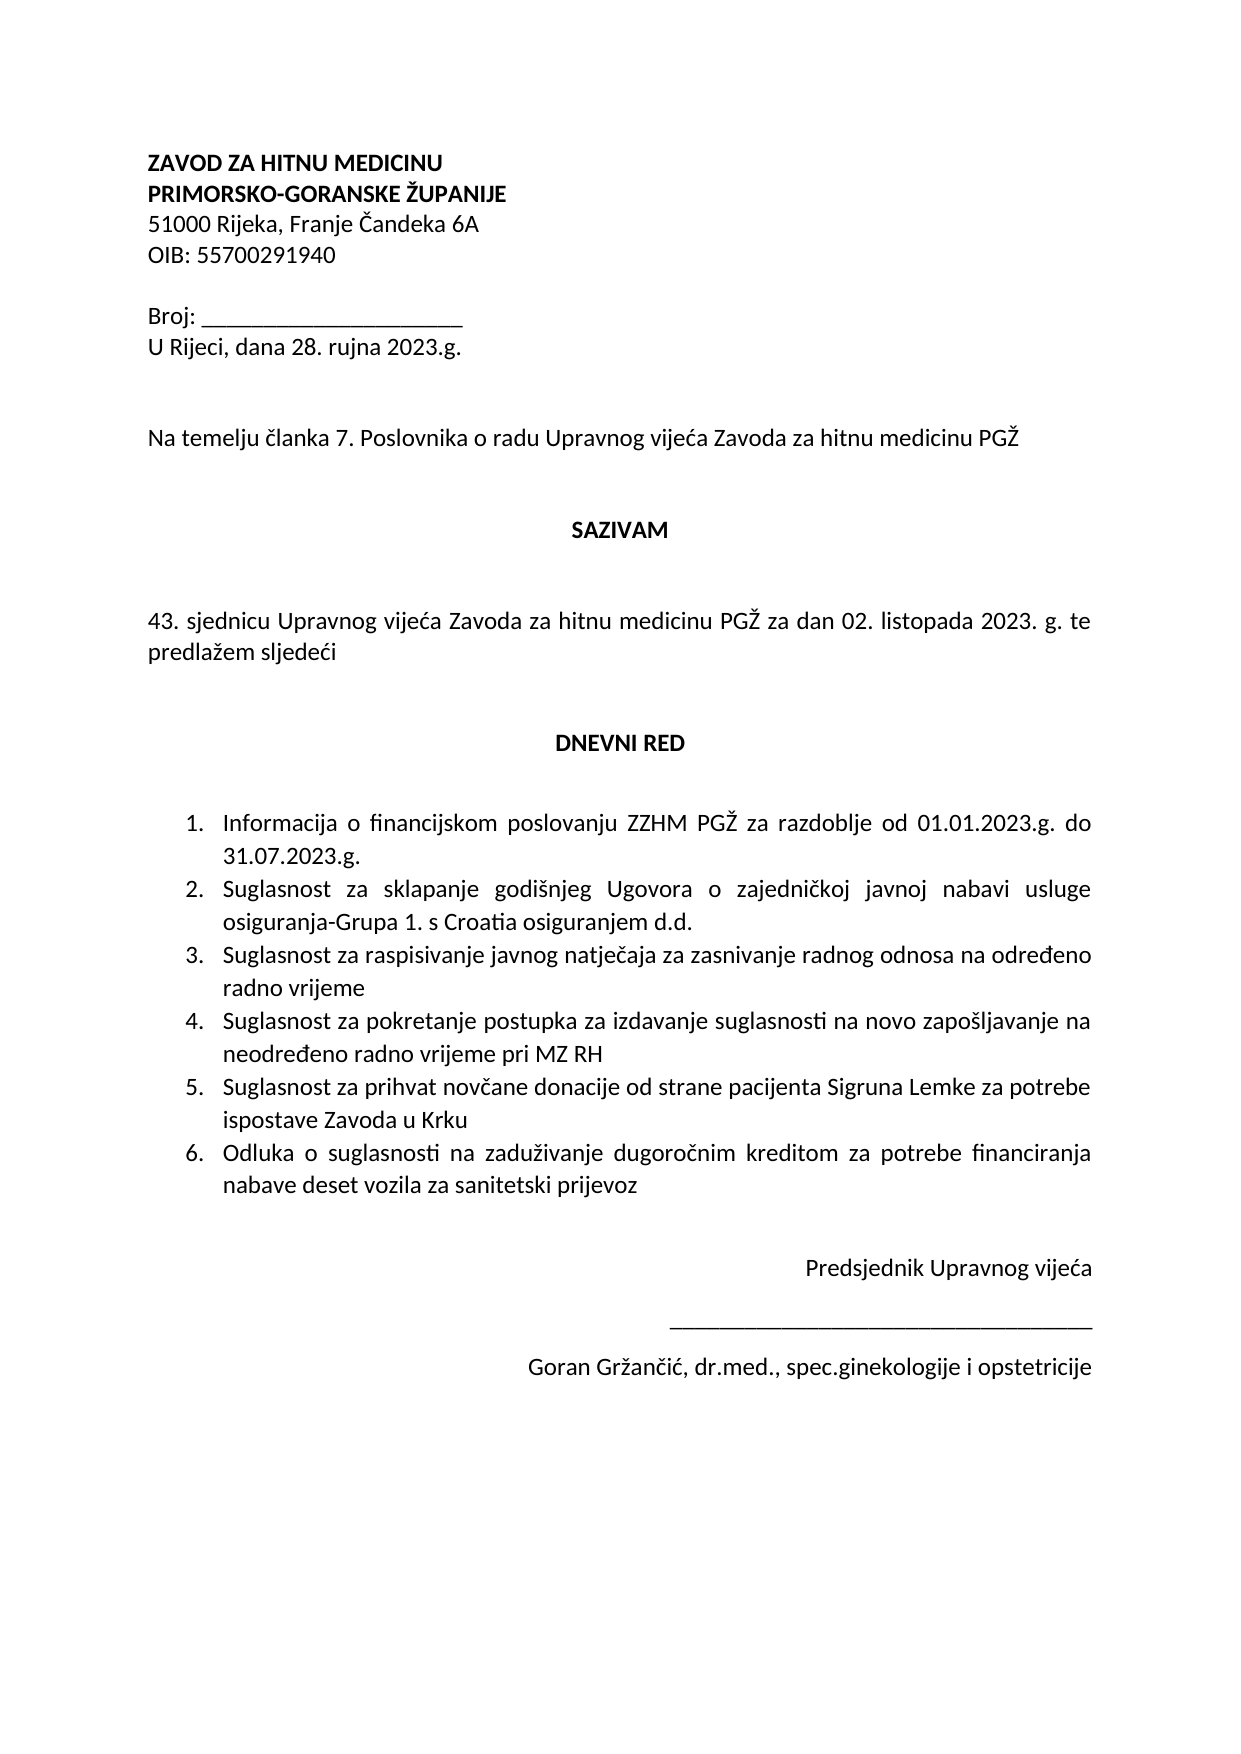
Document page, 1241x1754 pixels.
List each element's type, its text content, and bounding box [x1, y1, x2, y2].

list Odluka o suglasnosti na zaduživanje dugoročnim kreditom za potrebe financiranja nabave deset vozila za sanitetski prijevoz [185, 1137, 1093, 1200]
text Na temelju članka 7. Poslovnika o radu Upravnog vijeća Zavoda za hitnu medicinu PGŽ [148, 422, 1093, 453]
text __________________________________ [148, 1302, 1093, 1332]
text Predsjednik Upravnog vijeća [148, 1252, 1093, 1283]
text DNEVNI RED [148, 727, 1093, 758]
text 51000 Rijeka, Franje Čandeka 6A [148, 209, 1093, 239]
list Informacija o financijskom poslovanju ZZHM PGŽ za razdoblje od 01.01.2023.g. do 31.07.2023.g. [185, 808, 1093, 871]
list Suglasnost za raspisivanje javnog natječaja za zasnivanje radnog odnosa na određeno radno vrijeme [185, 939, 1093, 1003]
text ZAVOD ZA HITNU MEDICINU [148, 148, 1093, 178]
list Suglasnost za sklapanje godišnjeg Ugovora o zajedničkoj javnoj nabavi usluge osiguranja-Grupa 1. s Croatia osiguranjem d.d. [185, 873, 1093, 937]
list Suglasnost za prihvat novčane donacije od strane pacijenta Sigruna Lemke za potrebe ispostave Zavoda u Krku [185, 1071, 1093, 1134]
text U Rijeci, dana 28. rujna 2023.g. [148, 331, 1093, 361]
text SAZIVAM [148, 514, 1093, 544]
text PRIMORSKO-GORANSKE ŽUPANIJE [148, 178, 1093, 209]
text Goran Gržančić, dr.med., spec.ginekologije i opstetricije [148, 1351, 1093, 1382]
list Suglasnost za pokretanje postupka za izdavanje suglasnosti na novo zapošljavanje na neodređeno radno vrijeme pri MZ RH [185, 1005, 1093, 1068]
text Broj: _____________________ [148, 300, 1093, 331]
text OIB: 55700291940 [148, 239, 1093, 270]
text 43. sjednicu Upravnog vijeća Zavoda za hitnu medicinu PGŽ za dan 02. listopada 2023. g. te predlažem sljedeći [148, 605, 1093, 666]
